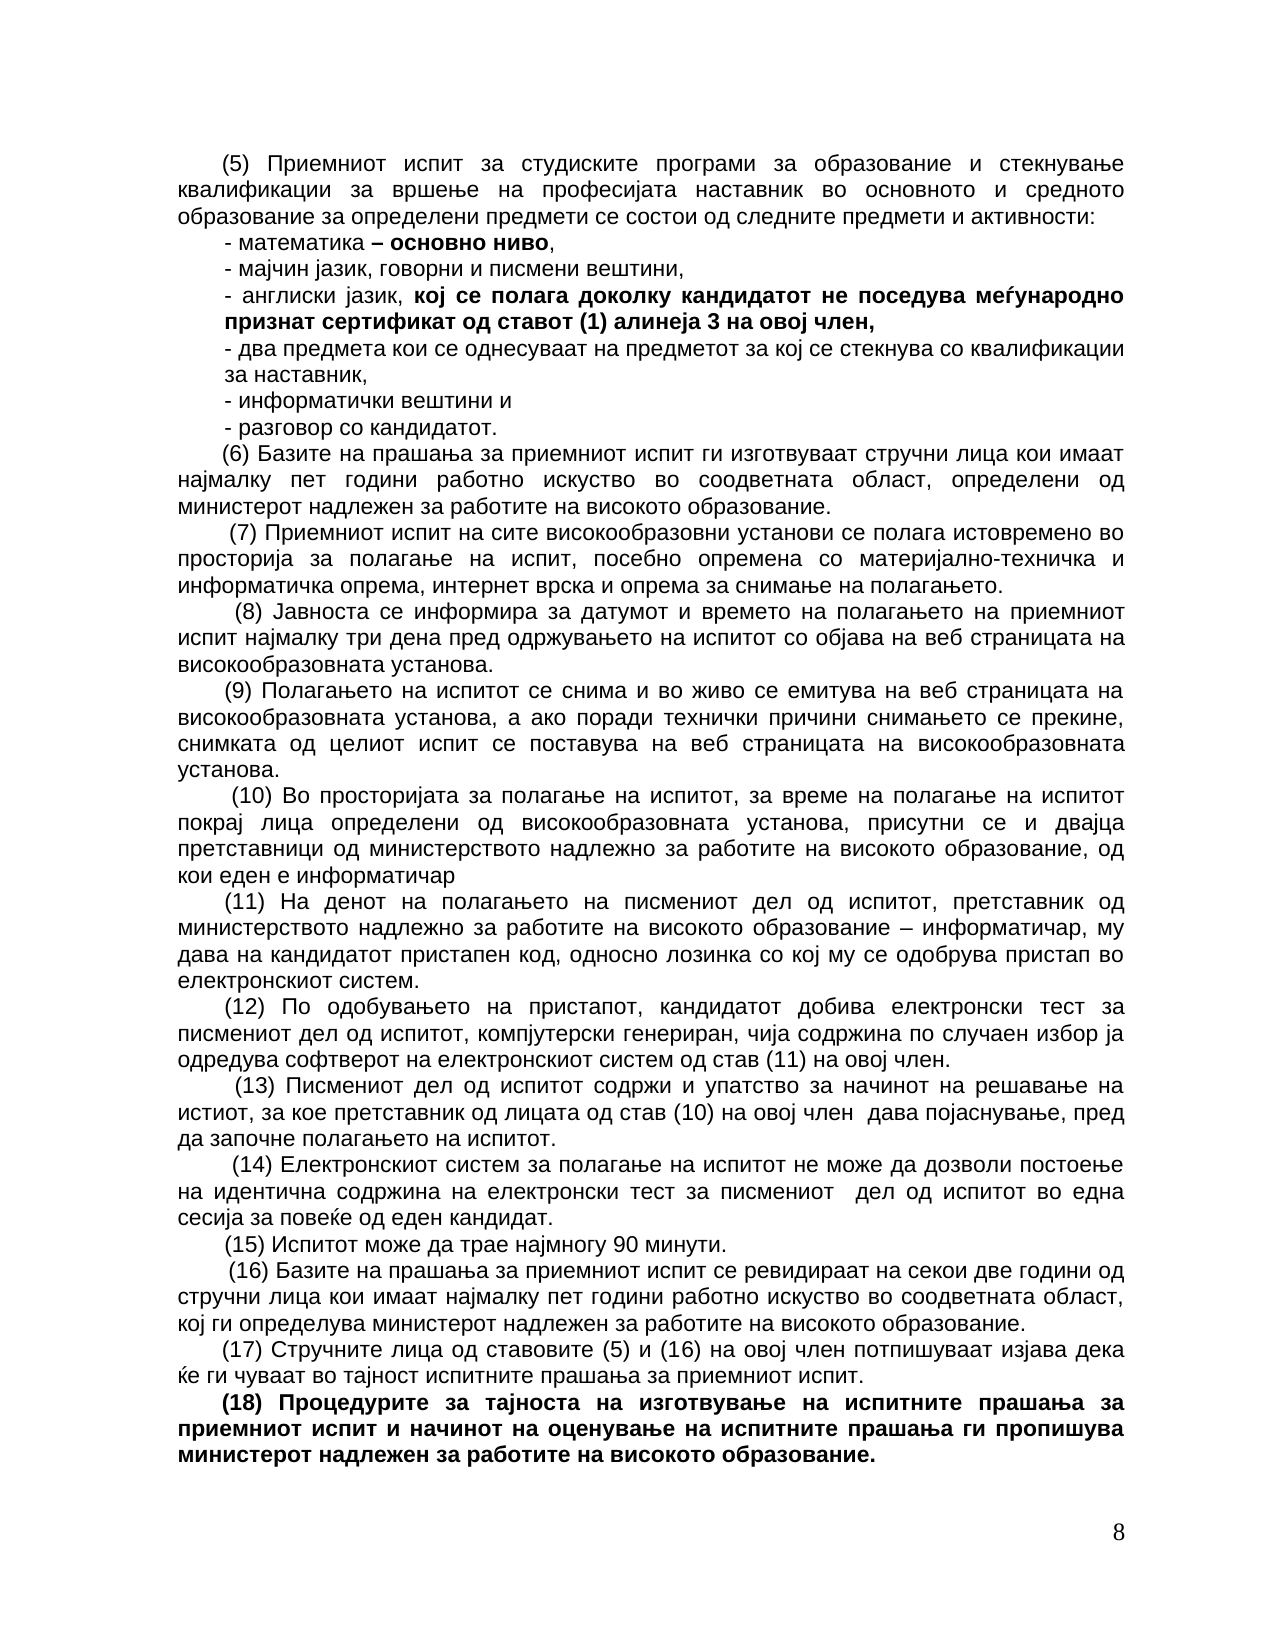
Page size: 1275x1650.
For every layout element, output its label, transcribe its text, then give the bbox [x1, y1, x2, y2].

text (5) Приемниот испит за студиските програми за образование и стекнување квалификации за вршење на професијата наставник во основното и средното образование за определени предмети се состои од следните предмети и активности: [177, 150, 1125, 229]
list - англиски јазик, кој се полага доколку кандидатот не поседува меѓународно признат сертификат од ставот (1) алинеја 3 на овој член, [224, 282, 1125, 334]
text (17) Стручните лица од ставовите (5) и (16) на овој член потпишуваат изјава дека ќе ги чуваат во тајност испитните прашања за приемниот испит. [177, 1336, 1125, 1389]
text (11) На денот на полагањето на писмениот дел од испитот, претставник од министерството надлежно за работите на високото образование – информатичар, му дава на кандидатот пристапен код, односно лозинка со кој му се одобрува пристап во електронскиот систем. [177, 888, 1125, 993]
list - математика – основно ниво, [224, 229, 1125, 255]
list (7) Приемниот испит на сите високообразовни установи се полага истовремено во просторија за полагање на испит, посебно опремена со материјално-техничка и информатичка опрема, интернет врска и опрема за снимање на полагањето. [177, 519, 1125, 598]
list - два предмета кои се однесуваат на предметот за кој се стекнува со квалификации за наставник, [224, 334, 1125, 387]
text (8) Јавноста се информира за датумот и времето на полагањето на приемниот испит најмалку три дена пред одржувањето на испитот со објава на веб страницата на високообразовната установа. [177, 598, 1125, 677]
text (14) Електронскиот систем за полагање на испитот не може да дозволи постоење на идентична содржина на електронски тест за писмениот дел од испитот во една сесија за повеќе од еден кандидат. [177, 1151, 1125, 1231]
list - разговор со кандидатот. [224, 413, 1125, 440]
text (16) Базите на прашања за приемниот испит се ревидираат на секои две години од стручни лица кои имаат најмалку пет години работно искуство во соодветната област, кој ги определува министерот надлежен за работите на високото образование. [177, 1257, 1125, 1336]
text (12) По одобувањето на пристапот, кандидатот добива електронски тест за писмениот дел од испитот, компјутерски генериран, чија содржина по случаен избор ја одредува софтверот на електронскиот систем од став (11) на овој член. [177, 993, 1125, 1072]
list - мајчин јазик, говорни и писмени вештини, [224, 255, 1125, 282]
text (9) Полагањето на испитот се снима и во живо се емитува на веб страницата на високообразовната установа, а ако поради технички причини снимањето се прекине, снимката од целиот испит се поставува на веб страницата на високообразовната установа. [177, 677, 1125, 782]
text (10) Во просторијата за полагање на испитот, за време на полагање на испитот покрај лица определени од високообразовната установа, присутни се и двајца претставници од министерството надлежно за работите на високото образование, од кои еден е информатичар [177, 782, 1125, 888]
text (15) Испитот може да трае најмногу 90 минути. [177, 1231, 1125, 1257]
text (13) Писмениот дел од испитот содржи и упатство за начинот на решавање на истиот, за кое претставник од лицата од став (10) на овој член дава појаснување, пред да започне полагањето на испитот. [177, 1072, 1125, 1151]
text (6) Базите на прашања за приемниот испит ги изготвуваат стручни лица кои имаат најмалку пет години работно искуство во соодветната област, определени од министерот надлежен за работите на високото образование. [177, 440, 1125, 519]
list - информатички вештини и [224, 387, 1125, 413]
text (18) Процедурите за тајноста на изготвување на испитните прашања за приемниот испит и начинот на оценување на испитните прашања ги пропишува министерот надлежен за работите на високото образование. [177, 1389, 1125, 1468]
